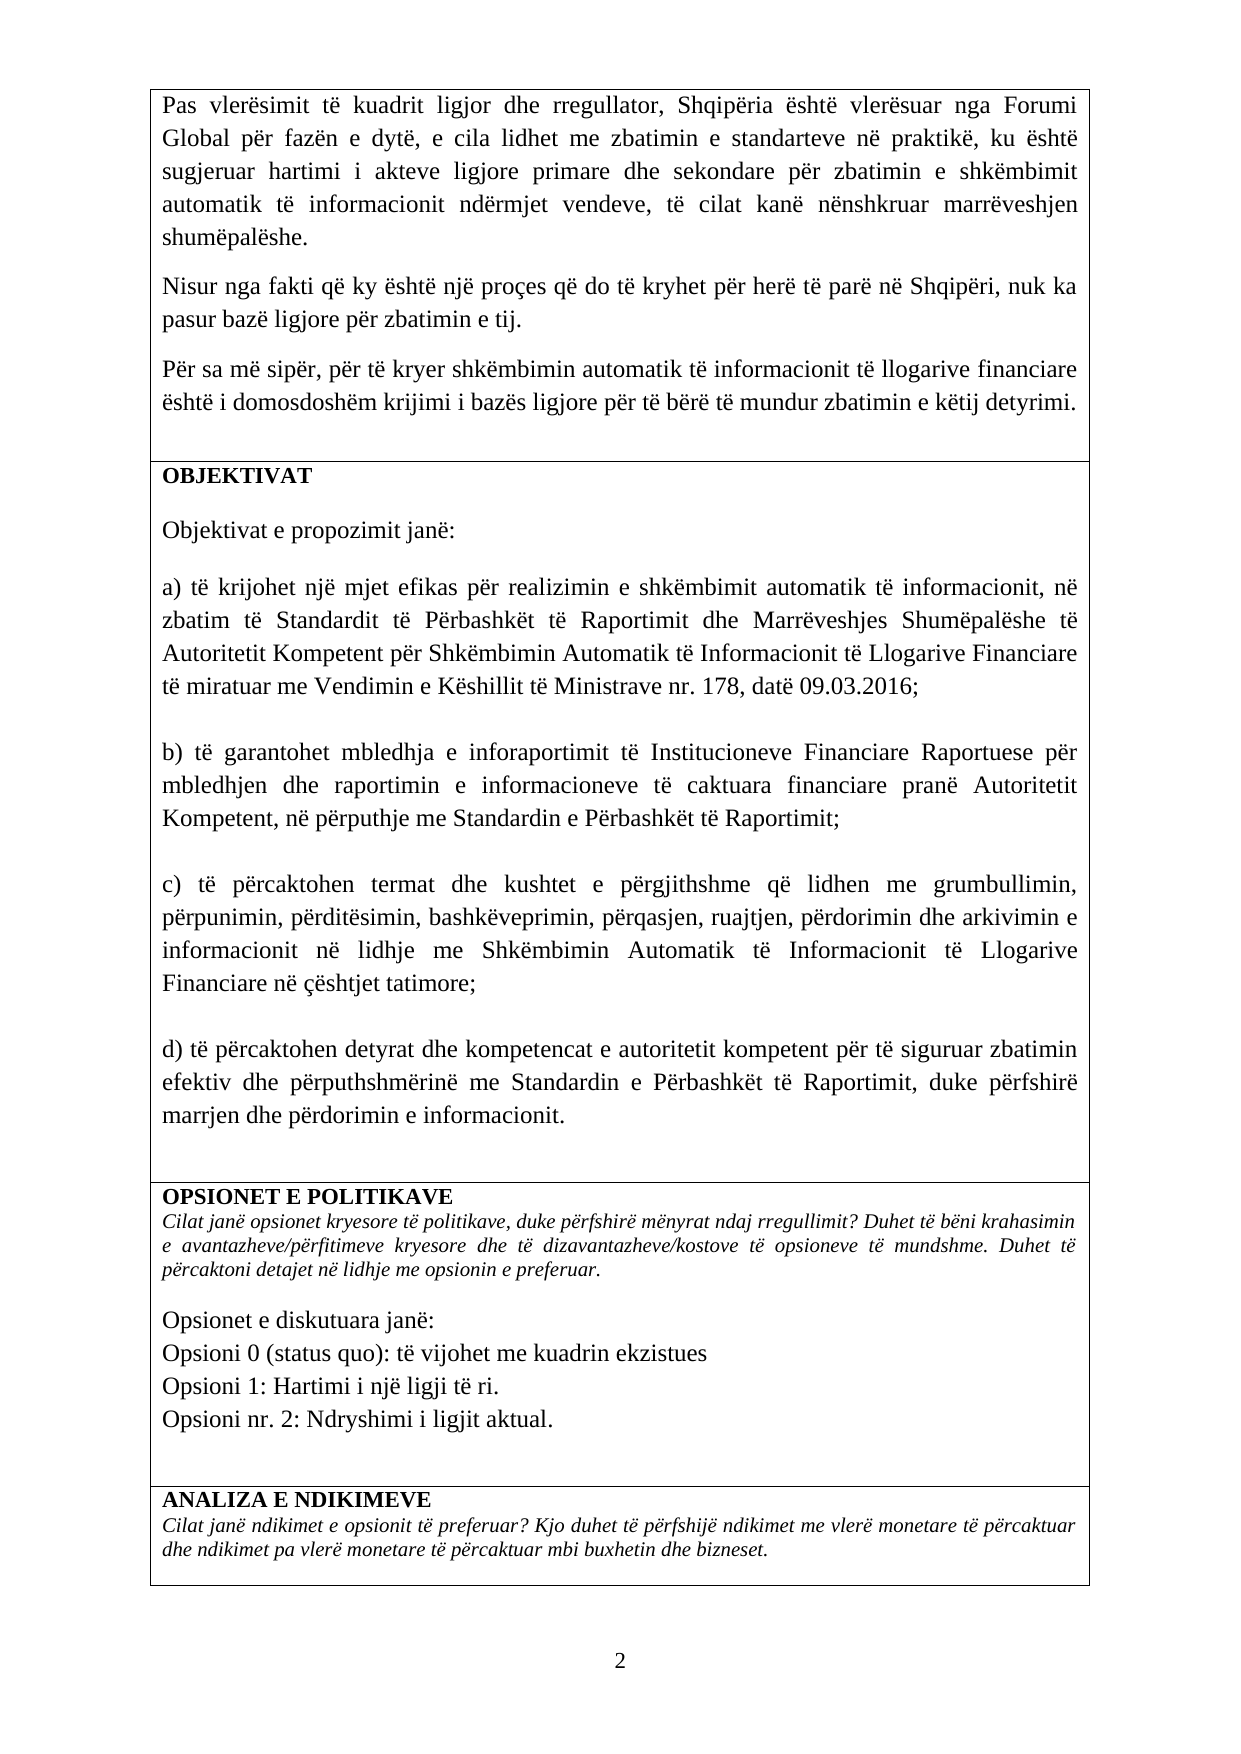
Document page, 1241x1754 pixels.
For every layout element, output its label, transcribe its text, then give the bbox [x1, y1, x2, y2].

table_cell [151, 1487, 1089, 1585]
table_cell OBJEKTIVAT Objektivat e propozimit janë: a) të krijohet një mjet efikas për realizimin e shkëmbimit automatik të informacionit, në zbatim të Standardit të Përbashkët të Raportimit dhe Marrëveshjes Shumëpalëshe të Autoritetit Kompetent për Shkëmbimin Automatik të Informacionit të Llogarive Financiare të miratuar me Vendimin e Këshillit të Ministrave nr. 178, datë 09.03.2016; b) të garantohet mbledhja e inforaportimit të Institucioneve Financiare Raportuese për mbledhjen dhe raportimin e informacioneve të caktuara financiare pranë Autoritetit Kompetent, në përputhje me Standardin e Përbashkët të Raportimit; c) të përcaktohen termat dhe kushtet e përgjithshme që lidhen me grumbullimin, përpunimin, përditësimin, bashkëveprimin, përqasjen, ruajtjen, përdorimin dhe arkivimin e informacionit në lidhje me Shkëmbimin Automatik të Informacionit të Llogarive Financiare në çështjet tatimore; d) të përcaktohen detyrat dhe kompetencat e autoritetit kompetent për të siguruar zbatimin efektiv dhe përputhshmërinë me Standardin e Përbashkët të Raportimit, duke përfshirë marrjen dhe përdorimin e informacionit. [151, 462, 1089, 1182]
table_cell OPSIONET E POLITIKAVE Cilat janë opsionet kryesore të politikave, duke përfshirë mënyrat ndaj rregullimit? Duhet të bëni krahasimin e avantazheve/përfitimeve kryesore dhe të dizavantazheve/kostove të opsioneve të mundshme. Duhet të përcaktoni detajet në lidhje me opsionin e preferuar. Opsionet e diskutuara janë: Opsioni 0 (status quo): të vijohet me kuadrin ekzistues Opsioni 1: Hartimi i një ligji të ri. Opsioni nr. 2: Ndryshimi i ligjit aktual. [151, 1183, 1089, 1486]
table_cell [151, 90, 1089, 461]
